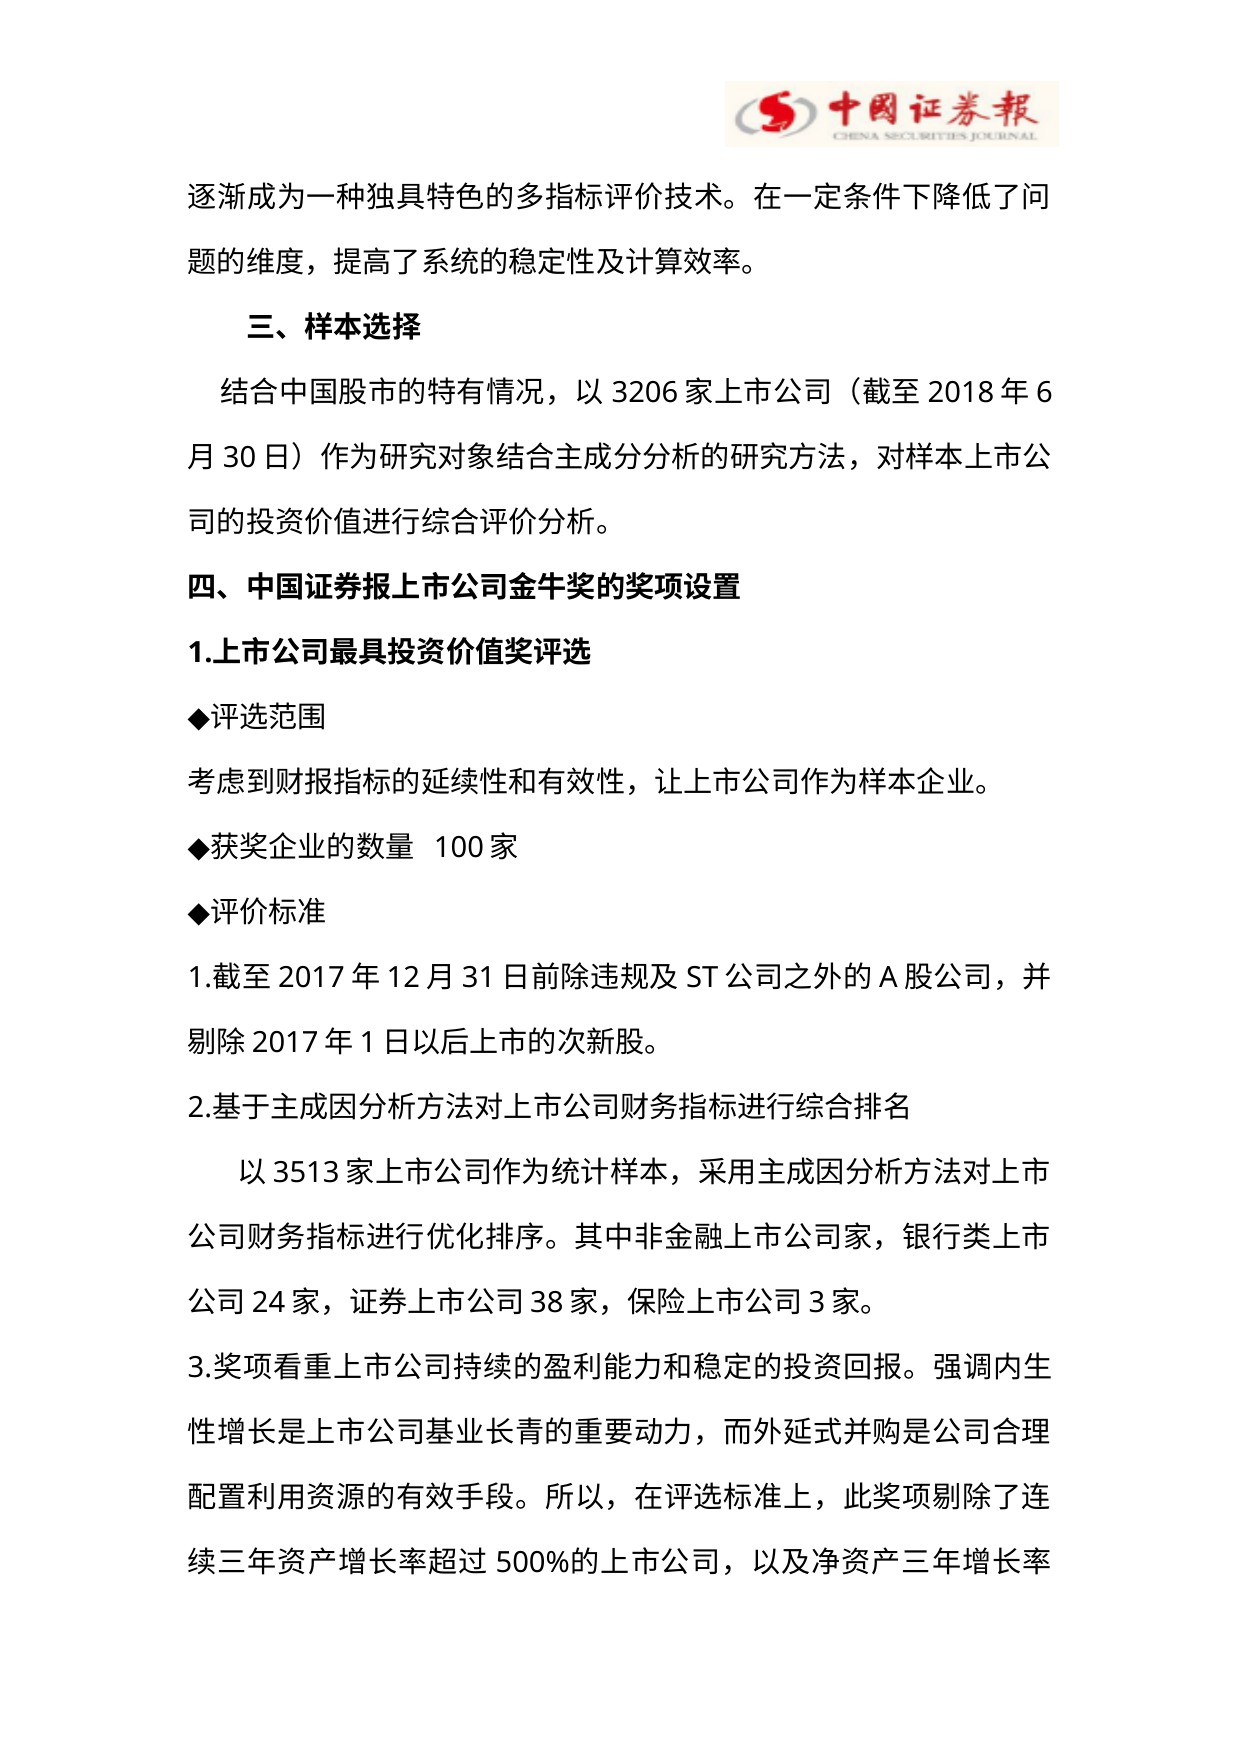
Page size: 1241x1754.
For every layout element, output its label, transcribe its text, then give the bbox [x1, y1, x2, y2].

text 考虑到财报指标的延续性和有效性，让上市公司作为样本企业。 [187, 747, 1053, 812]
text 结合中国股市的特有情况，以3206家上市公司（截至2018年6月30日）作为研究对象结合主成分分析的研究方法，对样本上市公司的投资价值进行综合评价分析。 [187, 357, 1053, 552]
text 以3513家上市公司作为统计样本，采用主成因分析方法对上市公司财务指标进行优化排序。其中非金融上市公司家，银行类上市公司24家，证券上市公司38家，保险上市公司3家。 [187, 1137, 1053, 1332]
text 1.截至2017年12月31日前除违规及ST公司之外的A股公司，并剔除2017年1日以后上市的次新股。 [187, 942, 1053, 1072]
text 三、样本选择 [187, 292, 1053, 357]
text ◆评选范围 [187, 682, 1053, 747]
text 3.奖项看重上市公司持续的盈利能力和稳定的投资回报。强调内生性增长是上市公司基业长青的重要动力，而外延式并购是公司合理配置利用资源的有效手段。所以，在评选标准上，此奖项剔除了连续三年资产增长率超过500%的上市公司，以及净资产三年增长率超过300%。 [187, 1332, 1053, 1592]
text 2.基于主成因分析方法对上市公司财务指标进行综合排名 [187, 1072, 1053, 1137]
text 四、中国证券报上市公司金牛奖的奖项设置 [187, 552, 1053, 617]
text ◆评价标准 [187, 877, 1053, 942]
text 主成分分析法由于其降维的思想与多指标评价的指标序化要求非常接近，近年来更多地应用于社会学、经济学、管理学的评价中，逐渐成为一种独具特色的多指标评价技术。在一定条件下降低了问题的维度，提高了系统的稳定性及计算效率。 [187, 162, 1053, 292]
list 上市公司最具投资价值奖评选 [187, 617, 1053, 682]
picture [725, 81, 1060, 147]
text ◆获奖企业的数量 100家 [187, 812, 1053, 877]
